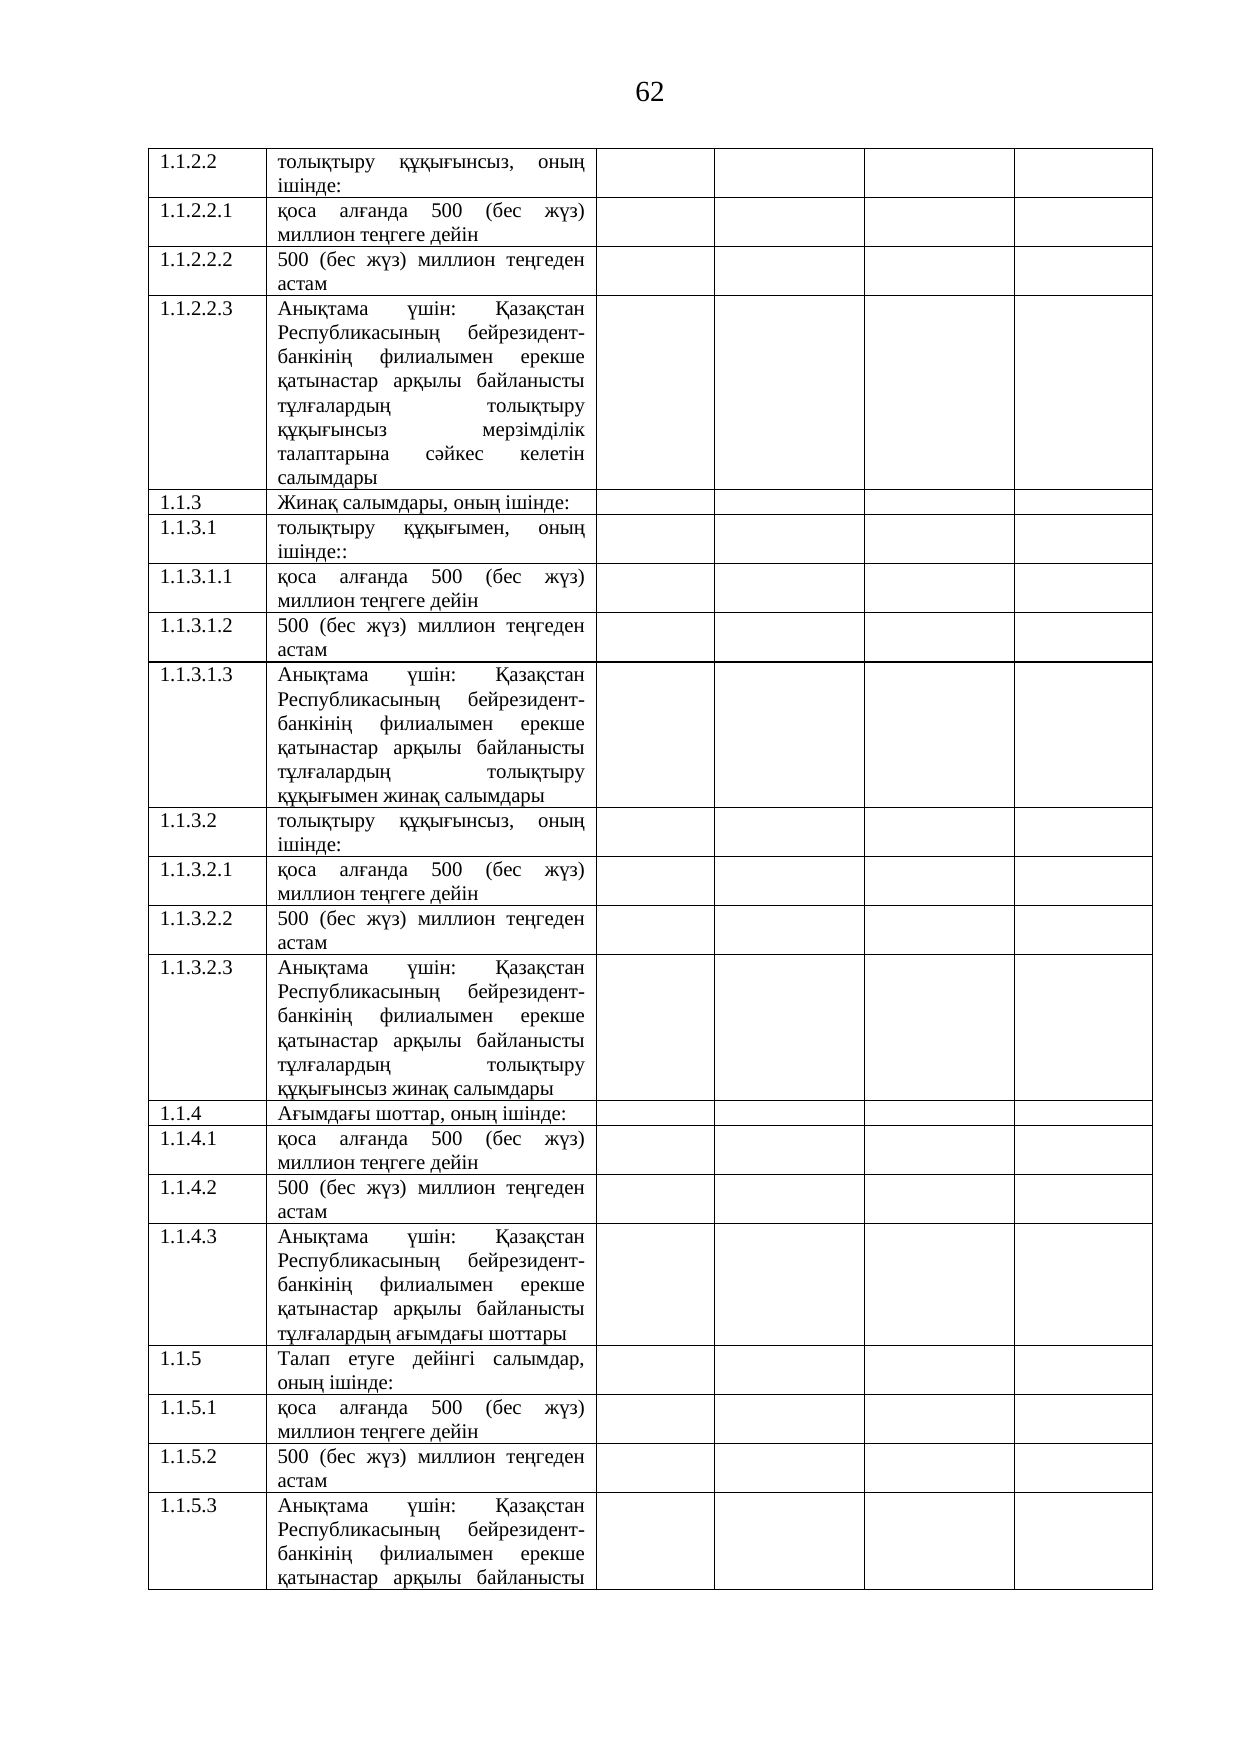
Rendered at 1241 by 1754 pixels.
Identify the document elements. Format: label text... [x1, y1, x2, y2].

table_cell [715, 1444, 864, 1492]
table_cell [597, 857, 714, 905]
table_cell 1.1.3.2.1 [149, 857, 266, 905]
table_cell [597, 198, 714, 246]
table_cell 1.1.3.1.1 [149, 564, 266, 612]
table_cell 1.1.4.1 [149, 1126, 266, 1174]
table_cell [1015, 1444, 1152, 1492]
table_cell [865, 955, 1014, 1100]
table_cell [597, 906, 714, 954]
table_cell Ағымдағы шоттар, оның ішінде: [267, 1101, 596, 1125]
table_cell [597, 1346, 714, 1394]
table_cell [597, 247, 714, 295]
table_cell [865, 564, 1014, 612]
table_cell [865, 906, 1014, 954]
table_cell [715, 149, 864, 197]
table_cell толықтыру құқығынсыз, оның ішінде: [267, 149, 596, 197]
table_cell 1.1.4.3 [149, 1224, 266, 1344]
table_cell [715, 955, 864, 1100]
table_cell [597, 296, 714, 489]
table_cell Анықтама үшін: Қазақстан Республикасының бейрезидент-банкінің филиалымен ерекше қатынастар арқылы байланысты тұлғалардың толықтыру құқығынсыз мерзімділік талаптарына сәйкес келетін салымдары [267, 296, 596, 489]
table_cell [1015, 1493, 1152, 1589]
table_cell 500 (бес жүз) миллион теңгеден астам [267, 247, 596, 295]
table_cell [865, 663, 1014, 807]
table_cell 1.1.5.1 [149, 1395, 266, 1443]
table_cell [865, 1224, 1014, 1344]
table_cell [1015, 198, 1152, 246]
table_cell [865, 857, 1014, 905]
table_cell 1.1.2.2 [149, 149, 266, 197]
table_cell Анықтама үшін: Қазақстан Республикасының бейрезидент-банкінің филиалымен ерекше қатынастар арқылы байланысты тұлғалардың толықтыру құқығынсыз жинақ салымдары [267, 955, 596, 1100]
table_cell толықтыру құқығынсыз, оның ішінде: [267, 808, 596, 856]
table_cell қоса алғанда 500 (бес жүз) миллион теңгеге дейін [267, 198, 596, 246]
table_cell [715, 247, 864, 295]
table_cell [865, 515, 1014, 563]
table_cell [597, 1101, 714, 1125]
table_cell Анықтама үшін: Қазақстан Республикасының бейрезидент-банкінің филиалымен ерекше қатынастар арқылы байланысты тұлғалардың толықтыру құқығымен жинақ салымдары [267, 663, 596, 807]
table_cell 500 (бес жүз) миллион теңгеден астам [267, 613, 596, 661]
table_cell Жинақ салымдары, оның ішінде: [267, 490, 596, 514]
table_cell [715, 296, 864, 489]
table_cell 1.1.5 [149, 1346, 266, 1394]
table_cell [715, 1395, 864, 1443]
table_cell [597, 149, 714, 197]
table_cell 500 (бес жүз) миллион теңгеден астам [267, 1444, 596, 1492]
table_cell [715, 1126, 864, 1174]
table_cell 1.1.4 [149, 1101, 266, 1125]
table_cell [865, 1175, 1014, 1223]
table_cell [865, 808, 1014, 856]
table_cell [715, 1224, 864, 1344]
table_cell [597, 808, 714, 856]
table_cell [1015, 1395, 1152, 1443]
table_cell [1015, 149, 1152, 197]
table_cell [715, 613, 864, 661]
table_cell 1.1.3.2.2 [149, 906, 266, 954]
table_cell [597, 663, 714, 807]
table_cell [1015, 906, 1152, 954]
table_cell 1.1.2.2.1 [149, 198, 266, 246]
table_cell [715, 198, 864, 246]
table_cell [1015, 1101, 1152, 1125]
table_cell Анықтама үшін: Қазақстан Республикасының бейрезидент-банкінің филиалымен ерекше қатынастар арқылы байланысты тұлғалардың ағымдағы шоттары [267, 1224, 596, 1344]
table_cell [865, 1395, 1014, 1443]
table_cell [597, 955, 714, 1100]
table_cell [597, 613, 714, 661]
table_cell қоса алғанда 500 (бес жүз) миллион теңгеге дейін [267, 857, 596, 905]
table_cell 1.1.3.2 [149, 808, 266, 856]
table_cell [715, 906, 864, 954]
table_cell [715, 1346, 864, 1394]
table_cell 1.1.4.2 [149, 1175, 266, 1223]
table_cell қоса алғанда 500 (бес жүз) миллион теңгеге дейін [267, 1395, 596, 1443]
table_cell [715, 857, 864, 905]
table_cell [1015, 1175, 1152, 1223]
table_cell [865, 490, 1014, 514]
table_cell [597, 1395, 714, 1443]
table_cell [597, 515, 714, 563]
table_cell [865, 1444, 1014, 1492]
table_cell [1015, 1224, 1152, 1344]
table_cell 1.1.3.1.3 [149, 663, 266, 807]
table_cell [715, 663, 864, 807]
table_cell [1015, 955, 1152, 1100]
table_cell [1015, 515, 1152, 563]
table_cell [865, 1101, 1014, 1125]
table_cell 1.1.2.2.2 [149, 247, 266, 295]
table_cell 1.1.3.1 [149, 515, 266, 563]
table_cell [1015, 613, 1152, 661]
table_cell 1.1.2.2.3 [149, 296, 266, 489]
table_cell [267, 1493, 596, 1589]
table_cell [865, 296, 1014, 489]
table_cell [597, 1493, 714, 1589]
table_cell 1.1.3.1.2 [149, 613, 266, 661]
table_cell [1015, 490, 1152, 514]
table_cell [865, 149, 1014, 197]
table_cell [597, 1224, 714, 1344]
table_cell [715, 1101, 864, 1125]
table_cell [1015, 808, 1152, 856]
table_cell [715, 564, 864, 612]
table_cell [865, 1346, 1014, 1394]
table_cell [597, 1126, 714, 1174]
table_cell [715, 1493, 864, 1589]
table_cell [865, 247, 1014, 295]
table_cell [1015, 663, 1152, 807]
table_cell [1015, 1346, 1152, 1394]
table_cell [865, 198, 1014, 246]
table_cell [597, 490, 714, 514]
table_cell [597, 564, 714, 612]
table_cell қоса алғанда 500 (бес жүз) миллион теңгеге дейін [267, 1126, 596, 1174]
table_cell [865, 1493, 1014, 1589]
table_cell [1015, 247, 1152, 295]
table_cell [715, 490, 864, 514]
table_cell [597, 1444, 714, 1492]
table_cell [597, 1175, 714, 1223]
table_cell [1015, 1126, 1152, 1174]
table_cell [1015, 296, 1152, 489]
table_cell [1015, 857, 1152, 905]
table_cell [865, 1126, 1014, 1174]
table_cell 500 (бес жүз) миллион теңгеден астам [267, 1175, 596, 1223]
table_cell толықтыру құқығымен, оның ішінде:: [267, 515, 596, 563]
table_cell қоса алғанда 500 (бес жүз) миллион теңгеге дейін [267, 564, 596, 612]
table_cell 1.1.5.3 [149, 1493, 266, 1589]
table_cell [715, 1175, 864, 1223]
table_cell Талап етуге дейінгі салымдар, оның ішінде: [267, 1346, 596, 1394]
table_cell 1.1.3.2.3 [149, 955, 266, 1100]
table_cell 500 (бес жүз) миллион теңгеден астам [267, 906, 596, 954]
table_cell [715, 515, 864, 563]
table_cell [865, 613, 1014, 661]
table_cell [715, 808, 864, 856]
table_cell [1015, 564, 1152, 612]
table_cell 1.1.3 [149, 490, 266, 514]
table_cell 1.1.5.2 [149, 1444, 266, 1492]
